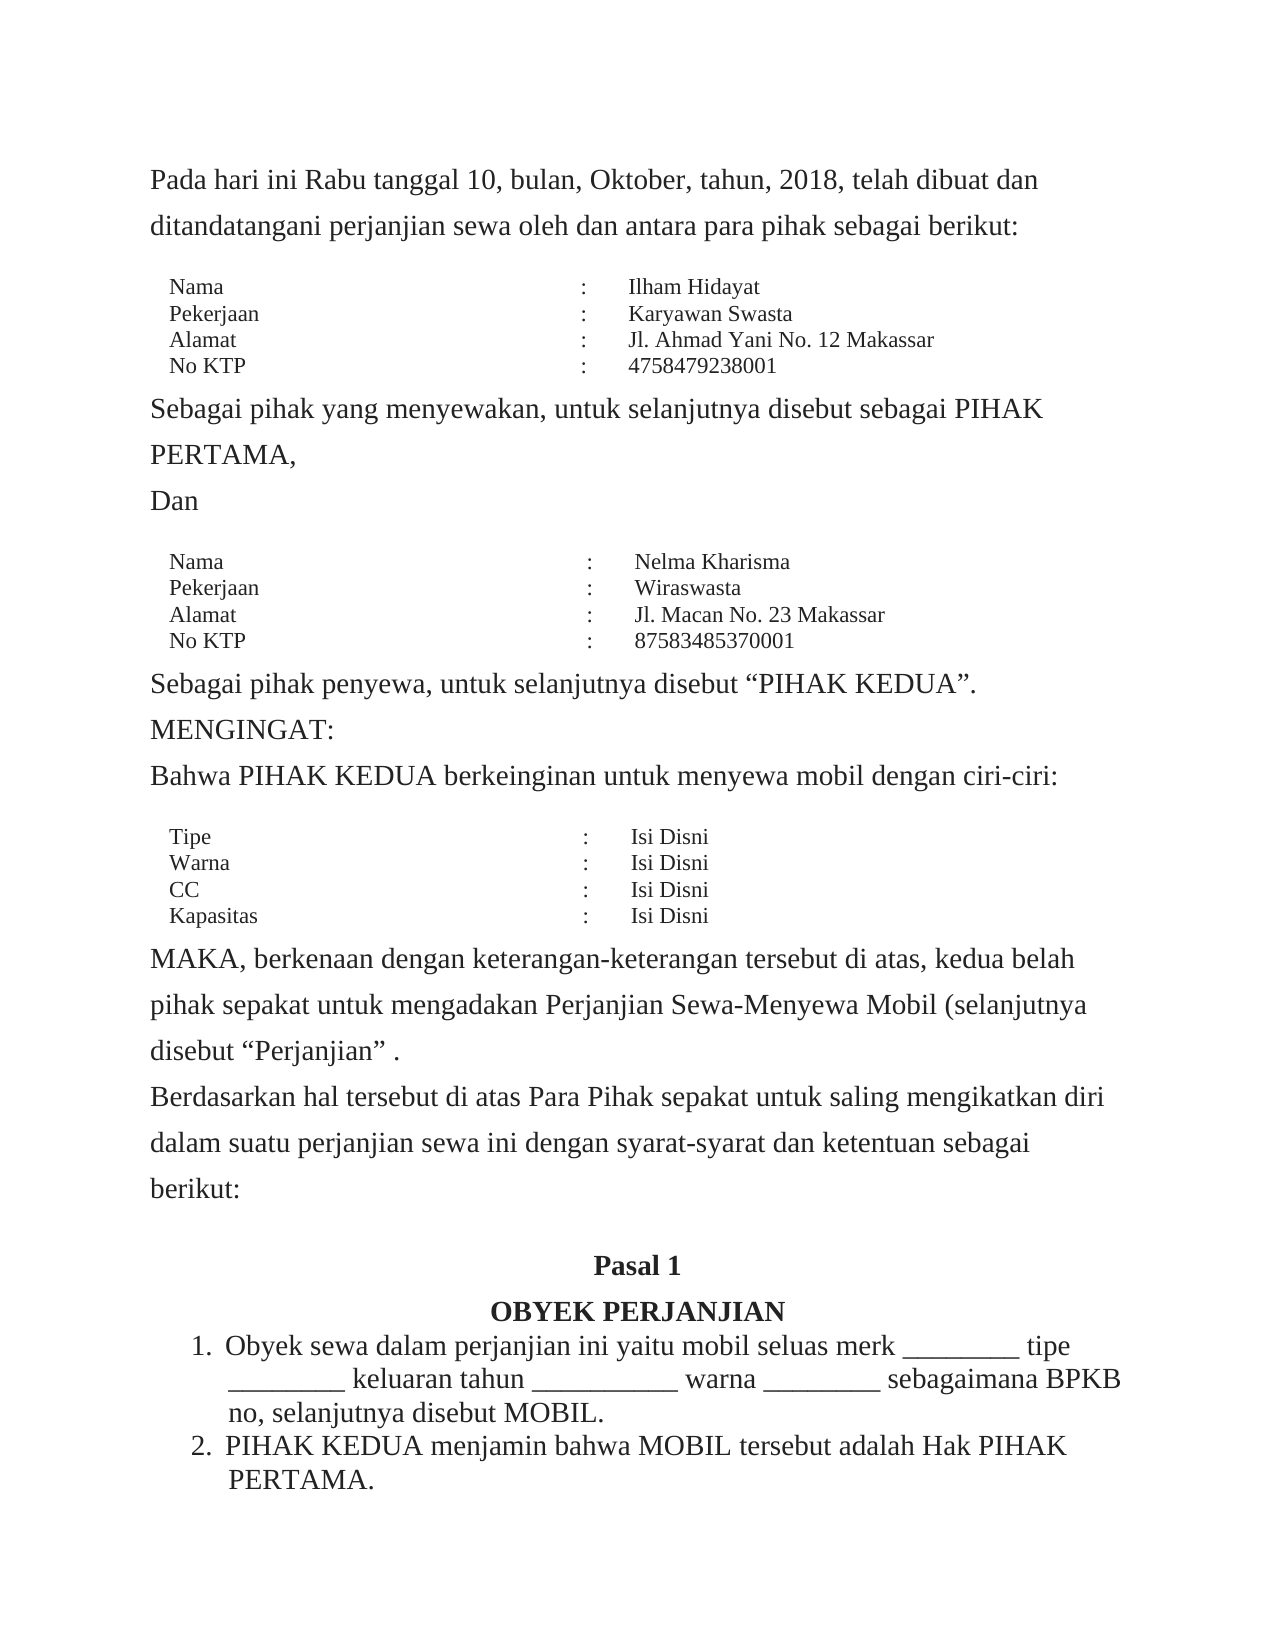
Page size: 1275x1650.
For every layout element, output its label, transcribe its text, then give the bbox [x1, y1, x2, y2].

list PIHAK KEDUA menjamin bahwa MOBIL tersebut adalah Hak PIHAK PERTAMA. [191, 1428, 1125, 1496]
table_cell : [564, 849, 612, 876]
table_cell Alamat [150, 326, 561, 352]
table_header Nama [150, 273, 561, 300]
table_cell : [568, 575, 615, 601]
text Sebagai pihak yang menyewakan, untuk selanjutnya disebut sebagai PIHAK PERTAMA, Dan [150, 379, 1125, 517]
table_cell Alamat [150, 601, 567, 627]
table_cell Wiraswasta [615, 575, 1275, 601]
table_cell 87583485370001 [615, 627, 1275, 653]
table_cell Karyawan Swasta [609, 300, 1275, 326]
table_cell : [561, 300, 609, 326]
table_header : [564, 823, 612, 849]
table_cell No KTP [150, 627, 567, 653]
table_cell : [561, 353, 609, 379]
table_header Nelma Kharisma [615, 548, 1275, 574]
table_cell Pekerjaan [150, 300, 561, 326]
text Pada hari ini Rabu tanggal 10, bulan, Oktober, tahun, 2018, telah dibuat dan ditandatangani perjanjian sewa oleh dan antara para pihak sebagai berikut: [150, 150, 1125, 242]
table_header Isi Disni [612, 823, 1275, 849]
list Obyek sewa dalam perjanjian ini yaitu mobil seluas merk ________ tipe ________ keluaran tahun __________ warna ________ sebagaimana BPKB no, selanjutnya disebut MOBIL. [191, 1328, 1125, 1428]
table_cell CC [150, 876, 563, 902]
table_cell Isi Disni [612, 876, 1275, 902]
text MAKA, berkenaan dengan keterangan-keterangan tersebut di atas, kedua belah pihak sepakat untuk mengadakan Perjanjian Sewa-Menyewa Mobil (selanjutnya disebut “Perjanjian” . Berdasarkan hal tersebut di atas Para Pihak sepakat untuk saling mengikatkan diri dalam suatu perjanjian sewa ini dengan syarat-syarat dan ketentuan sebagai berikut: [150, 928, 1125, 1204]
table_header : [561, 273, 609, 300]
table_cell Kapasitas [150, 902, 563, 928]
table_cell : [568, 627, 615, 653]
text Pasal 1 OBYEK PERJANJIAN [150, 1236, 1125, 1328]
table_cell Isi Disni [612, 849, 1275, 876]
table_cell : [564, 876, 612, 902]
table_cell : [564, 902, 612, 928]
table_cell No KTP [150, 353, 561, 379]
table_cell Isi Disni [612, 902, 1275, 928]
table_cell Warna [150, 849, 563, 876]
table_cell Jl. Ahmad Yani No. 12 Makassar [609, 326, 1275, 352]
table_cell Pekerjaan [150, 575, 567, 601]
table_header : [568, 548, 615, 574]
table_cell Jl. Macan No. 23 Makassar [615, 601, 1275, 627]
table_cell : [561, 326, 609, 352]
table_header Tipe [150, 823, 563, 849]
table_header Nama [150, 548, 567, 574]
table_cell 4758479238001 [609, 353, 1275, 379]
table_cell : [568, 601, 615, 627]
table_header Ilham Hidayat [609, 273, 1275, 300]
text Sebagai pihak penyewa, untuk selanjutnya disebut “PIHAK KEDUA”. MENGINGAT: Bahwa PIHAK KEDUA berkeinginan untuk menyewa mobil dengan ciri-ciri: [150, 653, 1125, 792]
